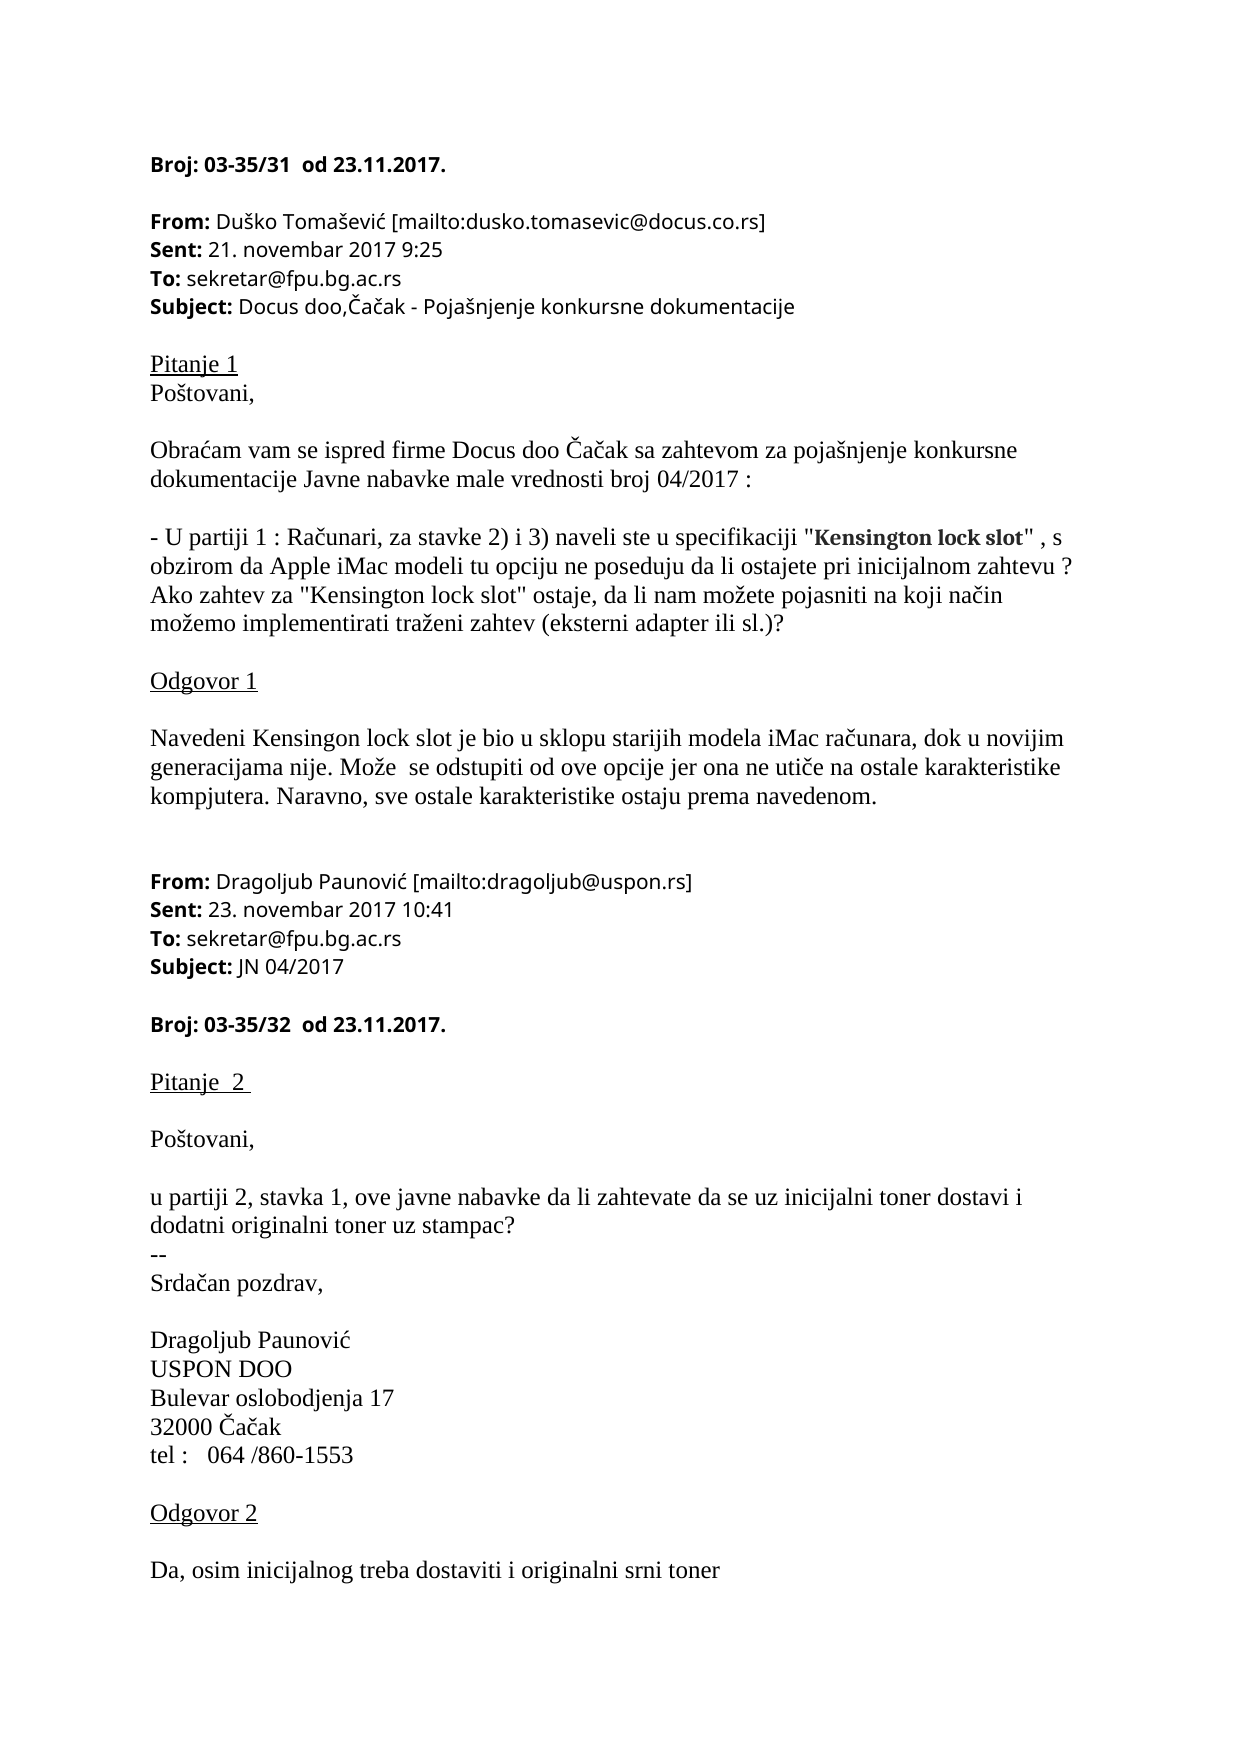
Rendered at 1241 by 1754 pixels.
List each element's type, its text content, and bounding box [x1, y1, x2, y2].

text Broj: 03-35/31 оd 23.11.2017. [150, 150, 1090, 178]
text Navedeni Kensingon lock slot je bio u sklopu starijih modela iMac računara, dok u novijim generacijama nije. Može se odstupiti od ove opcije jer ona ne utiče na ostale karakteristike kompjutera. Naravno, sve ostale karakteristike ostaju prema navedenom. [150, 723, 1090, 810]
text u partiji 2, stavka 1, ove javne nabavke da li zahtevate da se uz inicijalni toner dostavi i dodatni originalni toner uz stampac? [150, 1182, 1090, 1239]
text From: Duško Tomašević [mailto:dusko.tomasevic@docus.co.rs] Sent: 21. novembar 2017 9:25 To: sekretar@fpu.bg.ac.rs Subject: Docus doo,Čačak - Pojašnjenje konkursne dokumentacije [150, 207, 1090, 321]
text -- [150, 1239, 1090, 1268]
text Odgovor 2 [150, 1498, 1090, 1527]
text Dragoljub Paunović [150, 1326, 1090, 1354]
text Poštovani, [150, 1124, 1090, 1153]
text 32000 Čačak [150, 1412, 1090, 1441]
text Da, osim inicijalnog treba dostaviti i originalni srni toner [150, 1556, 1090, 1584]
text tel : 064 /860-1553 [150, 1441, 1090, 1469]
text USPON DOO [150, 1354, 1090, 1383]
text - U partiji 1 : Računari, za stavke 2) i 3) naveli ste u specifikaciji "Kensington lock slot" , s obzirom da Apple iMac modeli tu opciju ne poseduju da li ostajete pri inicijalnom zahtevu ? Ako zahtev za "Kensington lock slot" ostaje, da li nam možete pojasniti na koji način možemo implementirati traženi zahtev (eksterni adapter ili sl.)? [150, 522, 1090, 666]
text Broj: 03-35/32 оd 23.11.2017. [150, 1010, 1090, 1038]
text Odgovor 1 [150, 666, 1090, 695]
text Pitanje 1 [150, 349, 1090, 378]
text Poštovani, [150, 378, 1090, 407]
text Srdačan pozdrav, [150, 1268, 1090, 1297]
text Bulevar oslobodjenja 17 [150, 1383, 1090, 1412]
text Obraćam vam se ispred firme Docus doo Čačak sa zahtevom za pojašnjenje konkursne dokumentacije Javne nabavke male vrednosti broj 04/2017 : [150, 436, 1090, 493]
text Pitanje 2 [150, 1067, 1090, 1096]
text From: Dragoljub Paunović [mailto:dragoljub@uspon.rs] Sent: 23. novembar 2017 10:41 To: sekretar@fpu.bg.ac.rs Subject: JN 04/2017 [150, 867, 1090, 981]
